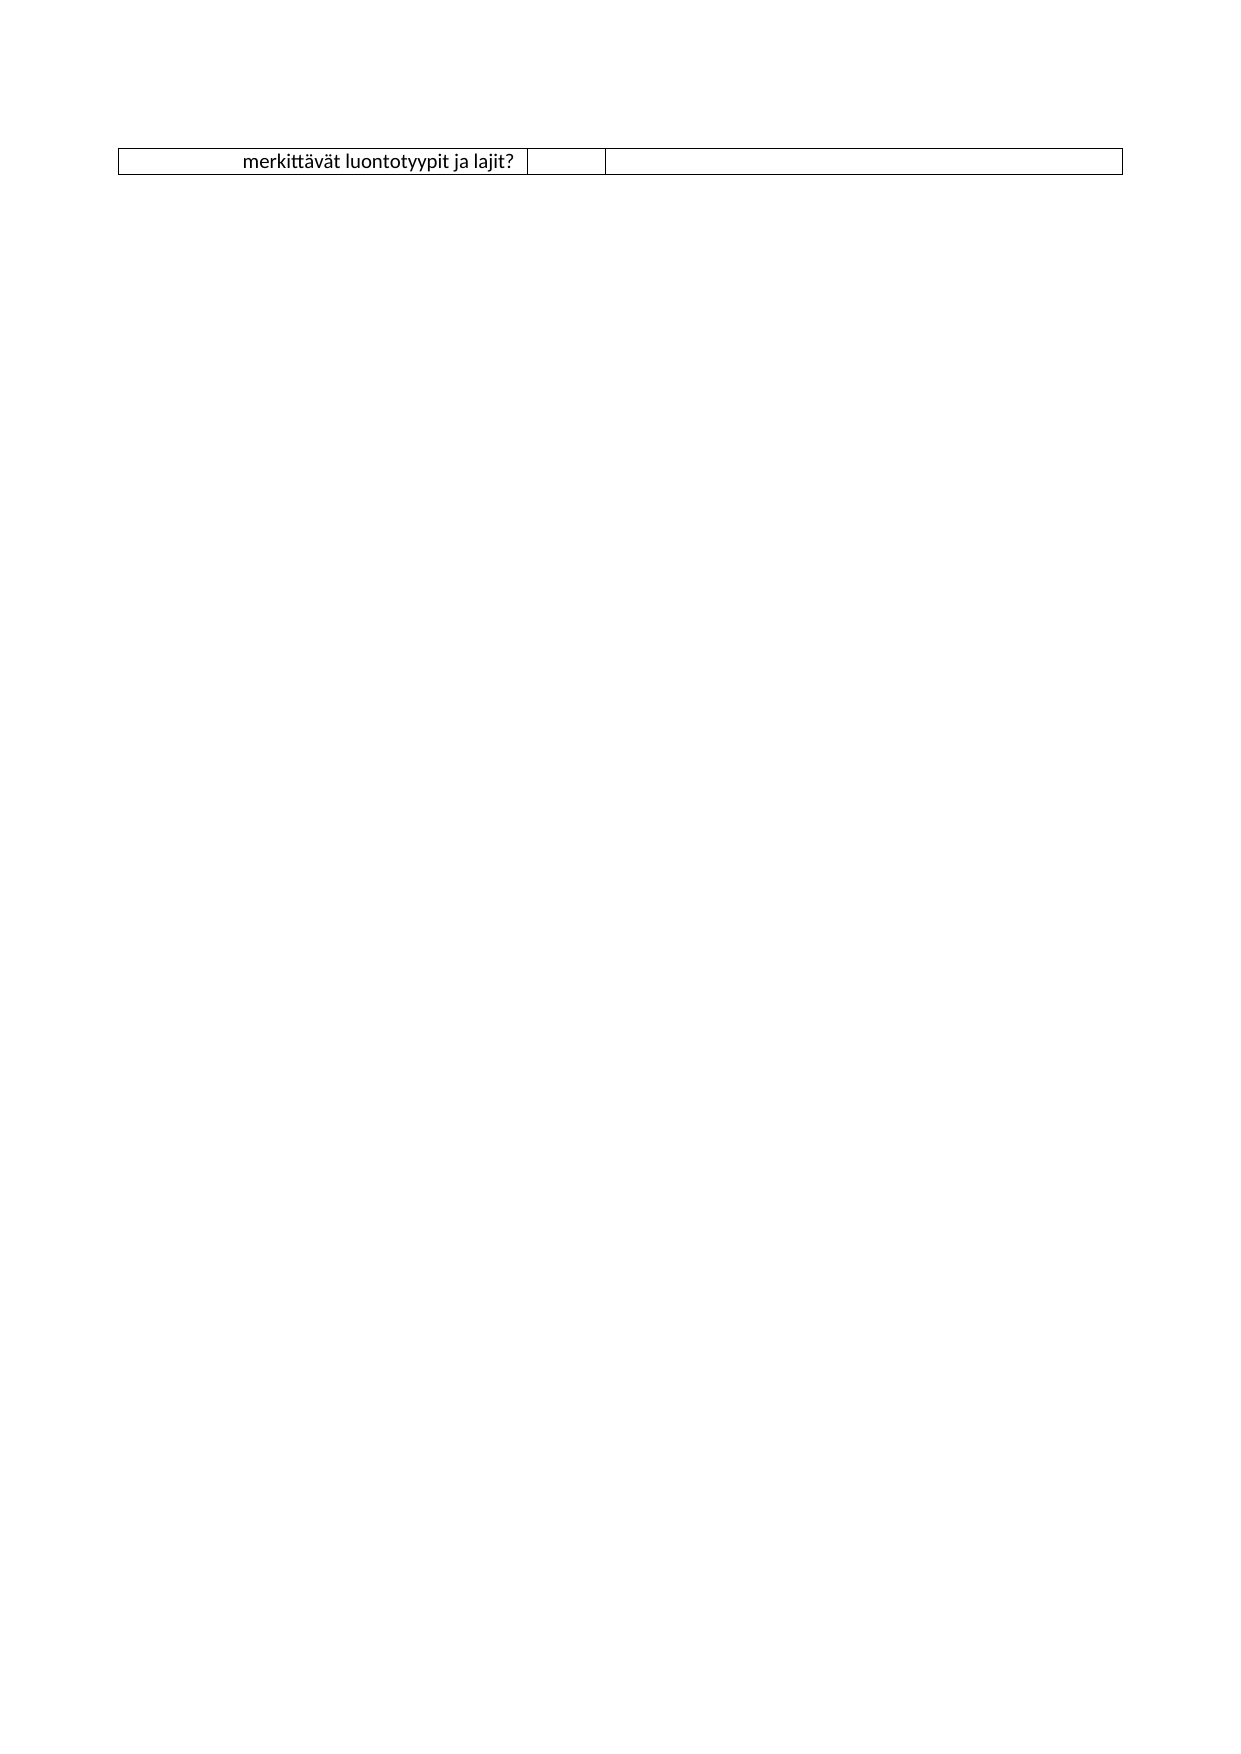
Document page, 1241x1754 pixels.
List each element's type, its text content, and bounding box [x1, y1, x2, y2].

table_cell [606, 149, 1122, 174]
table_cell [528, 149, 605, 174]
